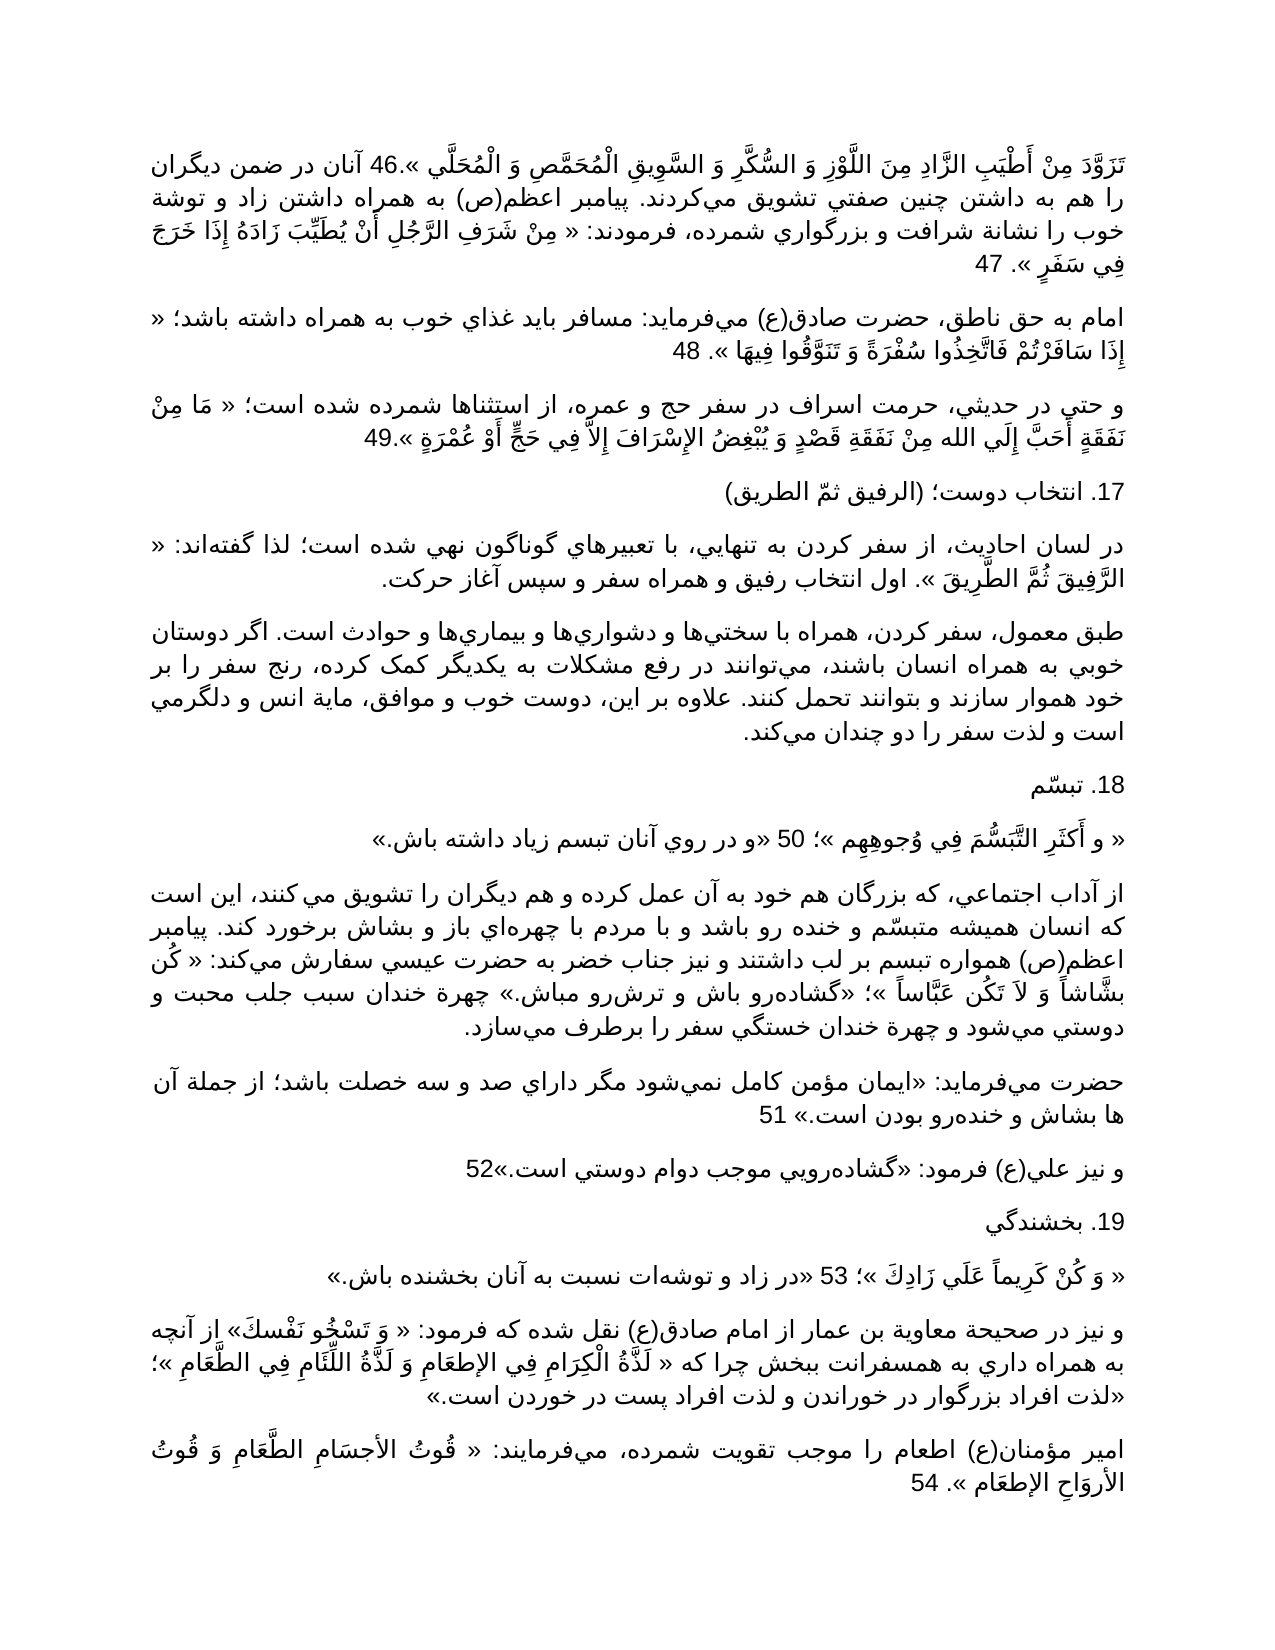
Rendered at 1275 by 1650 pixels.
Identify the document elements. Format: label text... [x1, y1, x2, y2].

text و حتي در حديثي، حرمت اسراف در سفر حج و عمره، از استثناها شمرده شده است؛ « مَا مِنْ نَفَقَةٍ أَحَبَّ إِلَي الله مِنْ نَفَقَةِ قَصْدٍ وَ يُبْغِضُ الإِسْرَافَ إِلاَّ فِي حَجٍّ أَوْ عُمْرَةٍ ».49 [150, 390, 1125, 452]
text 17. انتخاب دوست؛ (الرفيق ثمّ الطريق) [150, 477, 1125, 505]
text از آداب اجتماعي، که بزرگان هم خود به آن عمل کرده و هم ديگران را تشويق مي کنند، اين است که انسان هميشه متبسّم و خنده رو باشد و با مردم با چهره‌اي باز و بشاش برخورد کند. پيامبر اعظم(ص) همواره تبسم بر لب‌ داشتند و نيز جناب خضر به حضرت عيسي سفارش مي‌کند: « کُن بشَّاشاً وَ لاَ تَکُن عَبَّاساً »؛ «گشاده‌رو باش و ترش‌رو مباش.» چهرة خندان سبب جلب محبت و دوستي مي‌شود و چهرة خندان خستگي سفر را برطرف مي‌سازد. [150, 878, 1125, 1040]
text و نيز در صحيحة معاوية بن عمار از امام صادق(ع) نقل شده که فرمود: « وَ تَسْخُو نَفْسكَ» از آنچه به همراه داري به همسفرانت ببخش چرا که « لَذَّةُ الْكِرَامِ فِي الإطعَامِ وَ لَذَّةُ اللِّئَامِ فِي الطَّعَامِ »؛ «لذت افراد بزرگوار در خوراندن و لذت افراد پست در خوردن است.» [150, 1315, 1125, 1410]
text طبق معمول، سفر کردن، همراه با سختي‌ها و دشواري‌ها و بيماري‌ها و حوادث است. اگر دوستان خوبي به همراه انسان باشند، مي‌توانند در رفع مشکلات به يکديگر کمک کرده، رنج سفر را بر خود هموار سازند و بتوانند تحمل کنند. علاوه بر اين، دوست خوب و موافق، ماية انس و دلگرمي است و لذت سفر را دو چندان مي‌کند. [150, 617, 1125, 745]
text امام به حق ناطق، حضرت صادق(ع) مي‌فرمايد: مسافر بايد غذاي خوب به همراه داشته باشد؛ « إِذَا سَافَرْتُمْ فَاتَّخِذُوا سُفْرَةً وَ تَنَوَّقُوا فِيهَا ». 48 [150, 303, 1125, 365]
text « وَ كُنْ كَرِيماً عَلَي زَادِكَ »؛ 53 «در زاد و توشه‌ات نسبت به آنان بخشنده باش.» [150, 1261, 1125, 1290]
text « و أَکثَرِ التَّبَسُّمَ فِي وُجوهِهِم »؛ 50 «و در روي آنان تبسم زياد داشته باش.» [150, 824, 1125, 853]
text 19. بخشندگي [150, 1207, 1125, 1236]
text امير مؤمنان(ع) اطعام را موجب تقويت شمرده، مي‌فرمايند: « قُوتُ الأجسَامِ الطَّعَامِ وَ قُوتُ الأروَاحِ الإطعَام ». 54 [150, 1435, 1125, 1497]
text 18. تبسّم [150, 770, 1125, 799]
text تَزَوَّدَ مِنْ أَطْيَبِ الزَّادِ مِنَ اللَّوْزِ وَ السُّكَّرِ وَ السَّوِيقِ الْمُحَمَّصِ وَ الْمُحَلَّي ».46 آنان در ضمن ديگران را هم به داشتن چنين صفتي تشويق مي‌کردند. پيامبر اعظم(ص) به همراه داشتن زاد و توشة خوب را نشانة شرافت و بزرگواري شمرده، فرمودند: « مِنْ شَرَفِ الرَّجُلِ أَنْ يُطَيِّبَ زَادَهُ إِذَا خَرَجَ فِي سَفَرٍ ». 47 [150, 150, 1125, 278]
text حضرت مي‌فرمايد: «ايمان مؤمن کامل نمي‌شود مگر داراي صد و سه خصلت باشد؛ از جملة آن ها بشاش و خنده‌رو بودن است.» 51 [150, 1065, 1125, 1128]
text و نيز علي(ع) فرمود: «گشاده‌رويي موجب دوام دوستي است.»52 [150, 1153, 1125, 1182]
text در لسان احاديث، از سفر کردن به تنهايي، با تعبيرهاي گوناگون نهي شده است؛ لذا گفته‌اند: « الرَّفِيقَ ثُمَّ الطَّرِيقَ ». اول انتخاب رفيق و همراه سفر و سپس آغاز حرکت. [150, 531, 1125, 592]
